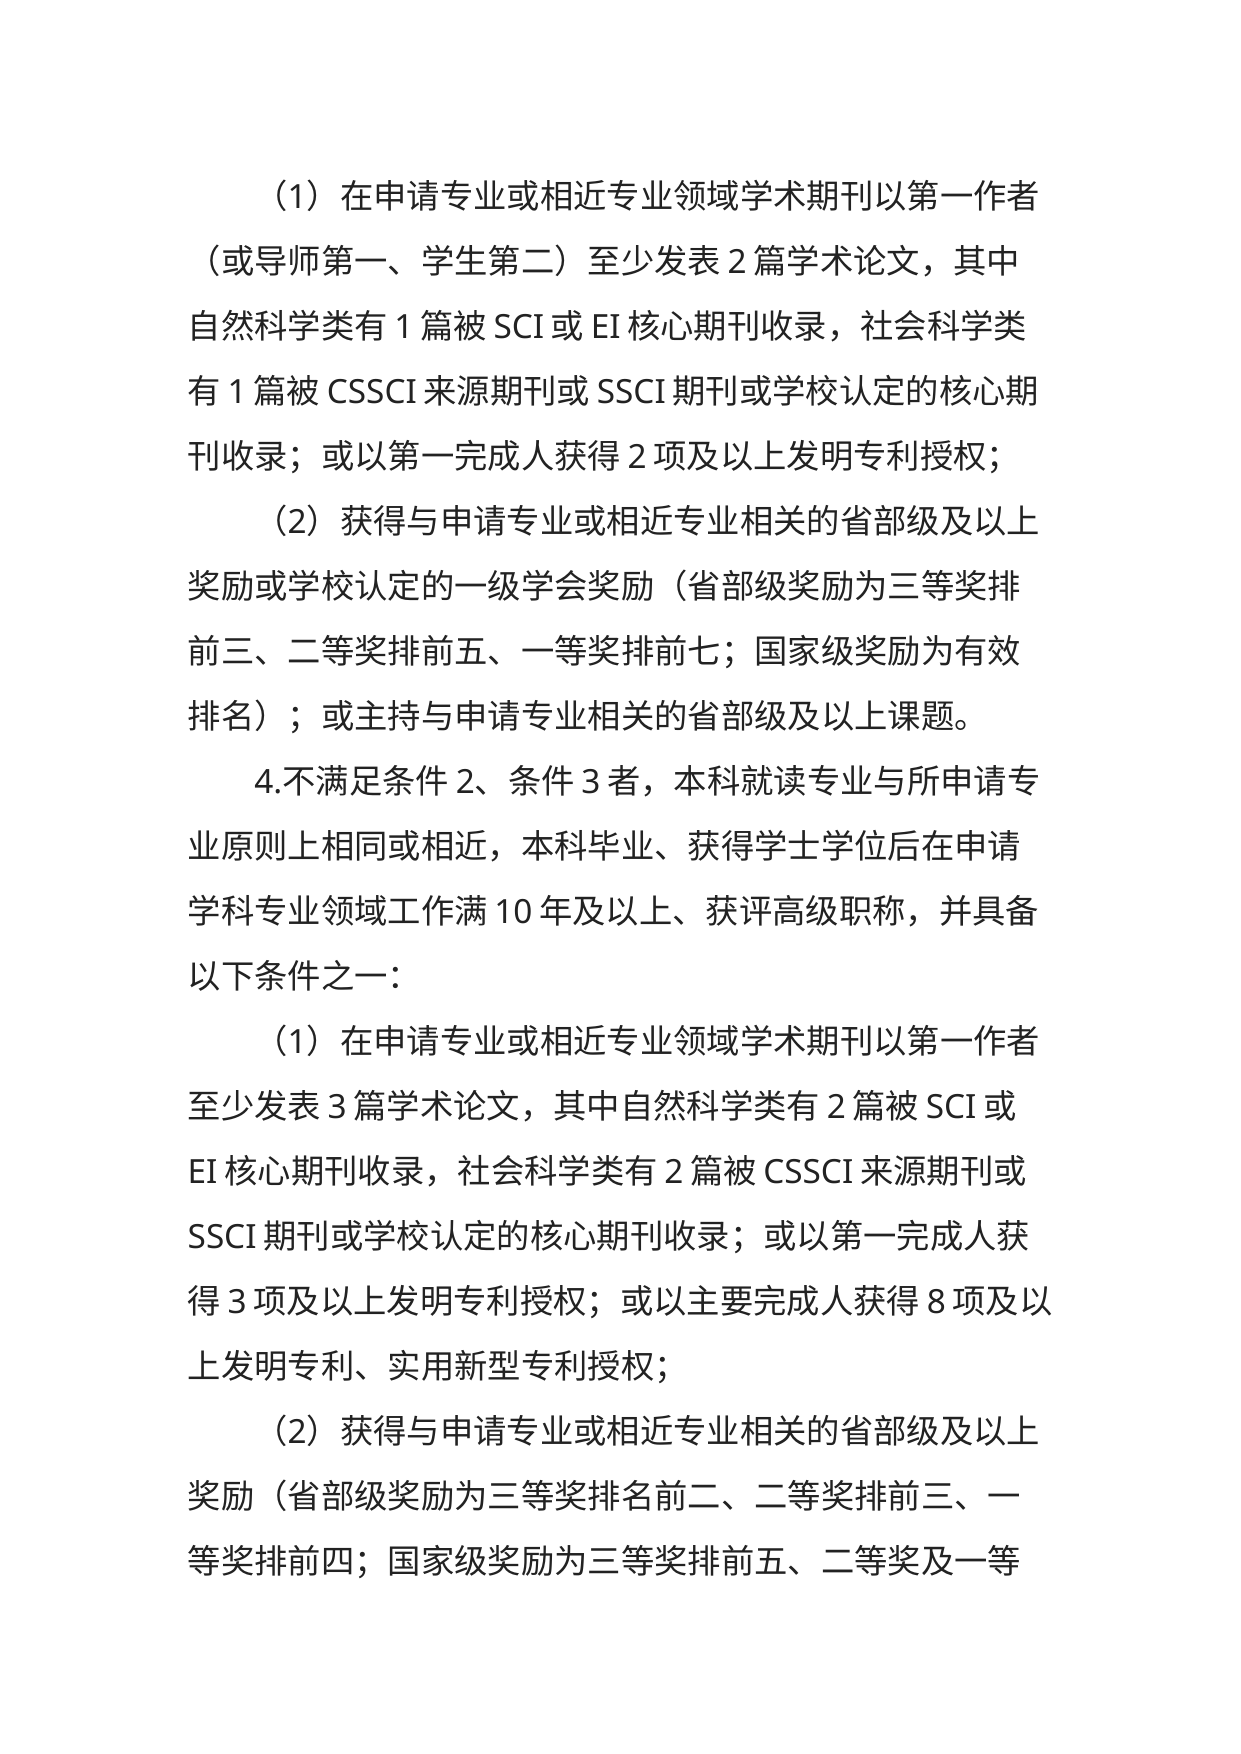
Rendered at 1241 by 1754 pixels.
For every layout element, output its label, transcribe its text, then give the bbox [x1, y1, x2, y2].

text （1）在申请专业或相近专业领域学术期刊以第一作者（或导师第一、学生第二）至少发表2篇学术论文，其中自然科学类有1篇被SCI或EI核心期刊收录，社会科学类有1篇被CSSCI来源期刊或SSCI期刊或学校认定的核心期刊收录；或以第一完成人获得2项及以上发明专利授权； [187, 162, 1053, 487]
text （1）在申请专业或相近专业领域学术期刊以第一作者至少发表3篇学术论文，其中自然科学类有2篇被SCI或EI核心期刊收录，社会科学类有2篇被CSSCI来源期刊或SSCI期刊或学校认定的核心期刊收录；或以第一完成人获得3项及以上发明专利授权；或以主要完成人获得8项及以上发明专利、实用新型专利授权； [187, 1007, 1053, 1397]
text 4.不满足条件2、条件3者，本科就读专业与所申请专业原则上相同或相近，本科毕业、获得学士学位后在申请学科专业领域工作满10年及以上、获评高级职称，并具备以下条件之一： [187, 747, 1053, 1007]
text （2）获得与申请专业或相近专业相关的省部级及以上奖励或学校认定的一级学会奖励（省部级奖励为三等奖排前三、二等奖排前五、一等奖排前七；国家级奖励为有效排名）；或主持与申请专业相关的省部级及以上课题。 [187, 487, 1053, 747]
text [187, 1397, 1053, 1592]
